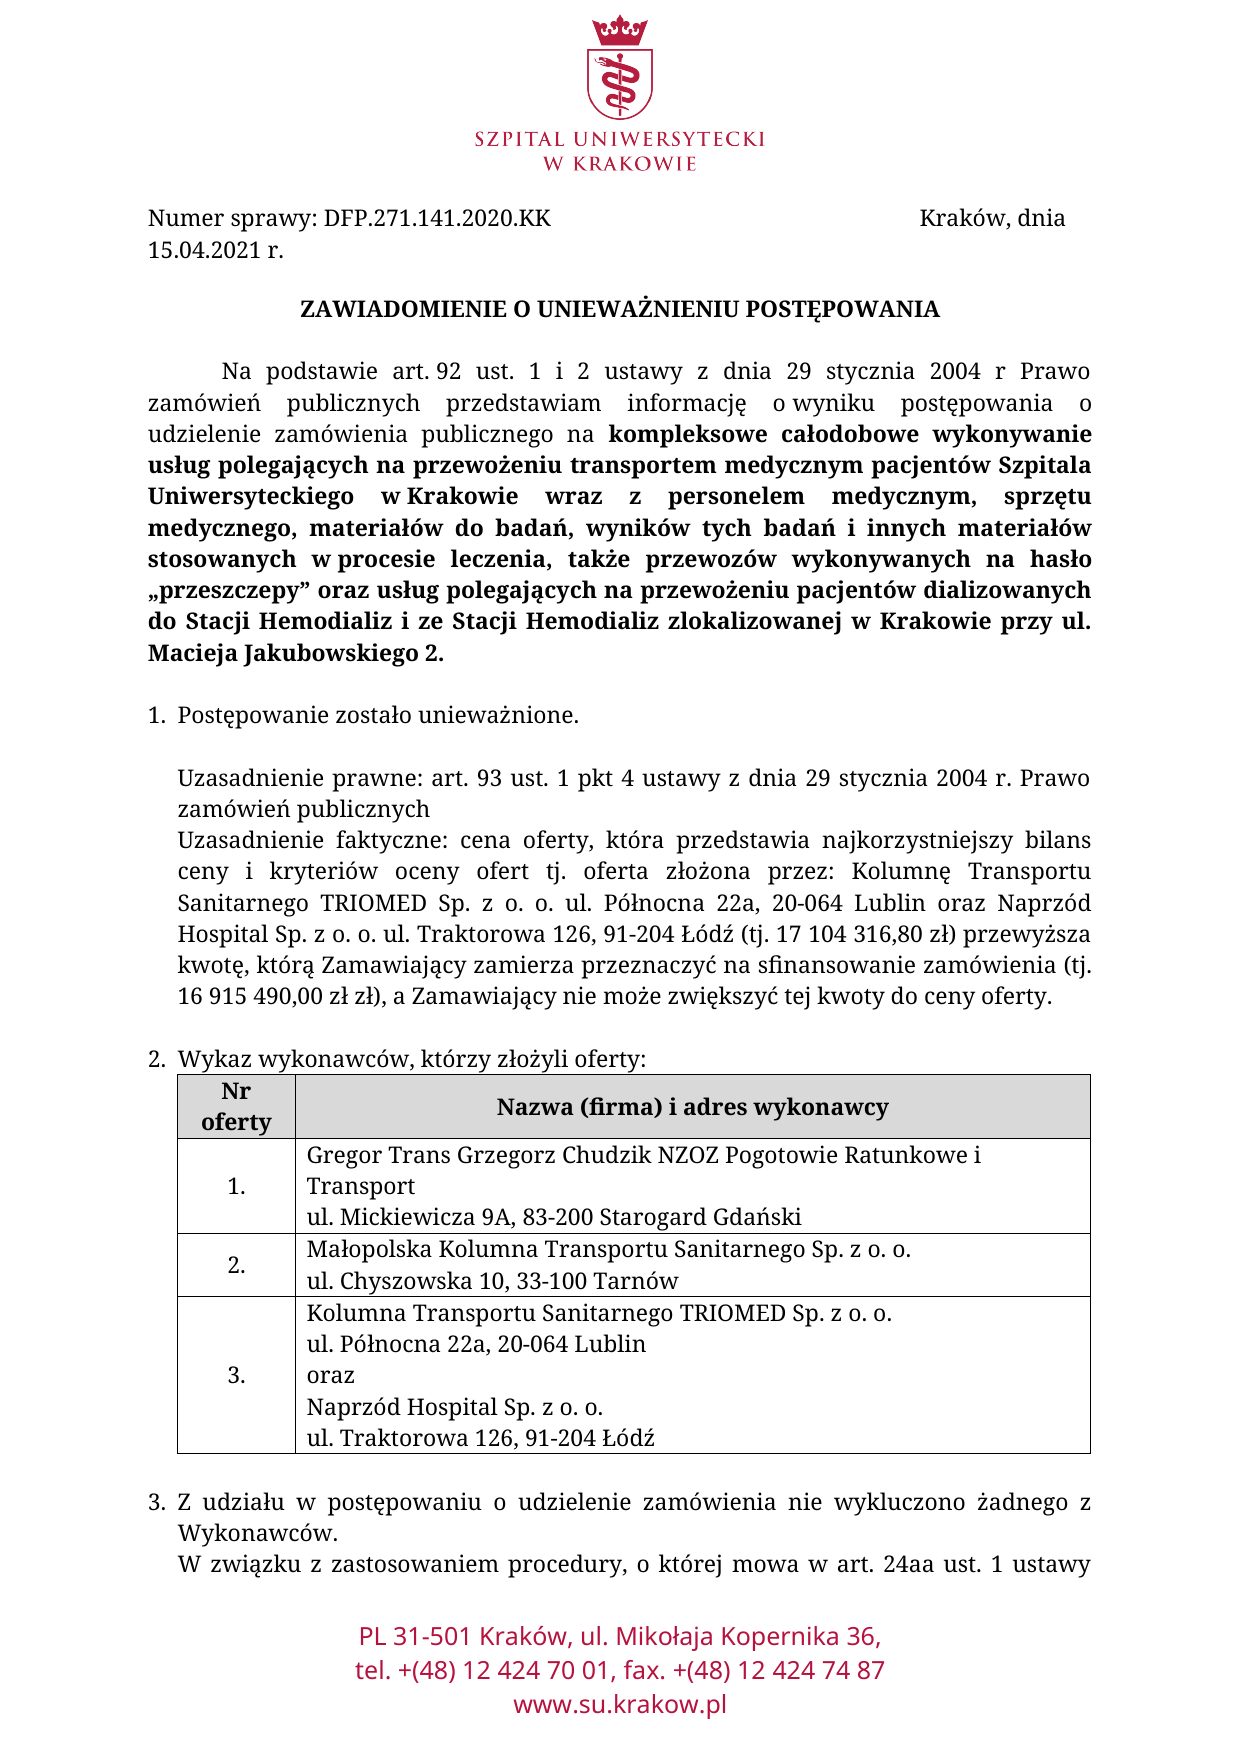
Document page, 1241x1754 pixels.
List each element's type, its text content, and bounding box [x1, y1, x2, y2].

list Postępowanie zostało unieważnione. [148, 699, 1093, 730]
table_cell Kolumna Transportu Sanitarnego TRIOMED Sp. z o. o. ul. Północna 22a, 20-064 Lublin oraz Naprzód Hospital Sp. z o. o. ul. Traktorowa 126, 91-204 Łódź [296, 1297, 1090, 1453]
text Numer sprawy: DFP.271.141.2020.KK Kraków, dnia 15.04.2021 r. [148, 202, 1093, 265]
table_cell 3. [178, 1297, 295, 1453]
table_cell 1. [178, 1139, 295, 1232]
picture [475, 14, 765, 171]
text Na podstawie art. 92 ust. 1 i 2 ustawy z dnia 29 stycznia 2004 r Prawo zamówień publicznych przedstawiam informację o wyniku postępowania o udzielenie zamówienia publicznego na kompleksowe całodobowe wykonywanie usług polegających na przewożeniu transportem medycznym pacjentów Szpitala Uniwersyteckiego w Krakowie wraz z personelem medycznym, sprzętu medycznego, materiałów do badań, wyników tych badań i innych materiałów stosowanych w procesie leczenia, także przewozów wykonywanych na hasło „przeszczepy” oraz usług polegających na przewożeniu pacjentów dializowanych do Stacji Hemodializ i ze Stacji Hemodializ zlokalizowanej w Krakowie przy ul. Macieja Jakubowskiego 2. [148, 355, 1093, 668]
text Uzasadnienie prawne: art. 93 ust. 1 pkt 4 ustawy z dnia 29 stycznia 2004 r. Prawo zamówień publicznych [177, 762, 1093, 824]
table_header Nr oferty [178, 1075, 295, 1138]
table_cell 2. [178, 1234, 295, 1296]
table_cell Gregor Trans Grzegorz Chudzik NZOZ Pogotowie Ratunkowe i Transport ul. Mickiewicza 9A, 83-200 Starogard Gdański [296, 1139, 1090, 1232]
list Z udziału w postępowaniu o udzielenie zamówienia nie wykluczono żadnego z Wykonawców. [148, 1486, 1093, 1548]
table_header Nazwa (firma) i adres wykonawcy [296, 1075, 1090, 1138]
text ZAWIADOMIENIE O UNIEWAŻNIENIU POSTĘPOWANIA [148, 293, 1093, 324]
text Uzasadnienie faktyczne: cena oferty, która przedstawia najkorzystniejszy bilans ceny i kryteriów oceny ofert tj. oferta złożona przez: Kolumnę Transportu Sanitarnego TRIOMED Sp. z o. o. ul. Północna 22a, 20-064 Lublin oraz Naprzód Hospital Sp. z o. o. ul. Traktorowa 126, 91-204 Łódź (tj. 17 104 316,80 zł) przewyższa kwotę, którą Zamawiający zamierza przeznaczyć na sfinansowanie zamówienia (tj. 16 915 490,00 zł zł), a Zamawiający nie może zwiększyć tej kwoty do ceny oferty. [177, 824, 1093, 1012]
table_cell Małopolska Kolumna Transportu Sanitarnego Sp. z o. o. ul. Chyszowska 10, 33-100 Tarnów [296, 1234, 1090, 1296]
list Wykaz wykonawców, którzy złożyli oferty: [148, 1043, 1093, 1074]
